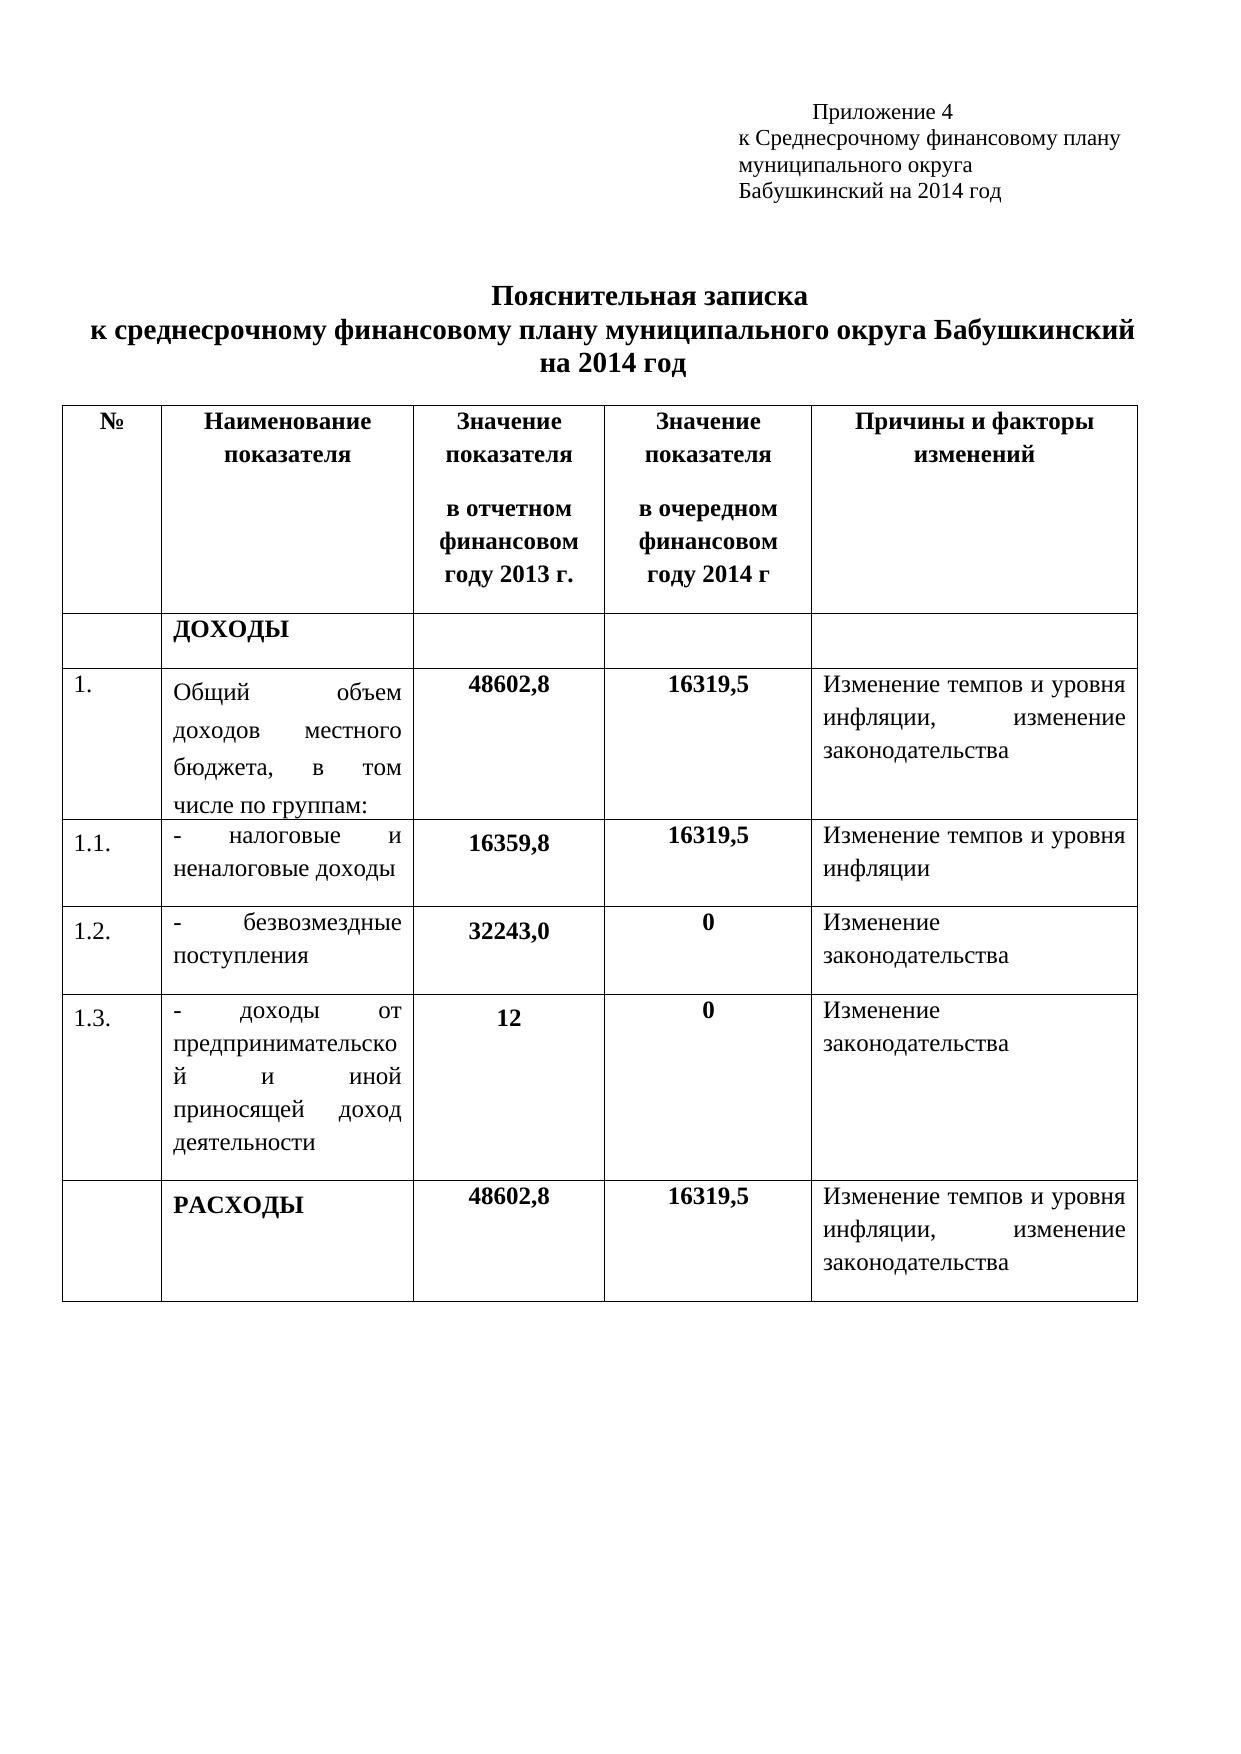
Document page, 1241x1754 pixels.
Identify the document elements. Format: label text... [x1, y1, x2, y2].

table_cell ДОХОДЫ [162, 614, 413, 668]
table_cell 16319,5 [605, 1181, 811, 1301]
table_cell 16319,5 [605, 820, 811, 906]
table_cell [605, 614, 811, 668]
table_cell Изменение темпов и уровня инфляции, изменение законодательства [812, 1181, 1137, 1301]
table_cell 12 [414, 995, 604, 1180]
table_cell [63, 1181, 161, 1301]
text к Среднесрочному финансовому плану муниципального округа [738, 124, 1152, 177]
table_cell [812, 614, 1137, 668]
table_cell Изменение законодательства [812, 995, 1137, 1180]
table_header № [63, 406, 161, 613]
text Бабушкинский на 2014 год [738, 177, 1152, 203]
text Приложение 4 [738, 98, 1152, 124]
table_cell РАСХОДЫ [162, 1181, 413, 1301]
table_cell Изменение законодательства [812, 907, 1137, 994]
table_cell 1.1. [63, 820, 161, 906]
table_cell Изменение темпов и уровня инфляции [812, 820, 1137, 906]
text Пояснительная записка [74, 278, 1152, 312]
table_cell 48602,8 [414, 669, 604, 819]
table_cell 48602,8 [414, 1181, 604, 1301]
table_cell 1.2. [63, 907, 161, 994]
table_cell 0 [605, 907, 811, 994]
table_cell 1.3. [63, 995, 161, 1180]
table_cell [63, 614, 161, 668]
table_cell 16319,5 [605, 669, 811, 819]
table_cell - безвозмездные поступления [162, 907, 413, 994]
table_cell 0 [605, 995, 811, 1180]
table_header Значение показателя в очередном финансовом году 2014 г [605, 406, 811, 613]
table_header Причины и факторы изменений [812, 406, 1137, 613]
table_header Наименование показателя [162, 406, 413, 613]
table_cell Общий объем доходов местного бюджета, в том числе по группам: [162, 669, 413, 819]
table_header Значение показателя в отчетном финансовом году 2013 г. [414, 406, 604, 613]
table_cell 1. [63, 669, 161, 819]
table_cell [414, 614, 604, 668]
table_cell 32243,0 [414, 907, 604, 994]
table_cell Изменение темпов и уровня инфляции, изменение законодательства [812, 669, 1137, 819]
table_cell - налоговые и неналоговые доходы [162, 820, 413, 906]
table_cell - доходы от предпринимательской и иной приносящей доход деятельности [162, 995, 413, 1180]
text к среднесрочному финансовому плану муниципального округа Бабушкинский на 2014 год [74, 312, 1152, 379]
table_cell 16359,8 [414, 820, 604, 906]
